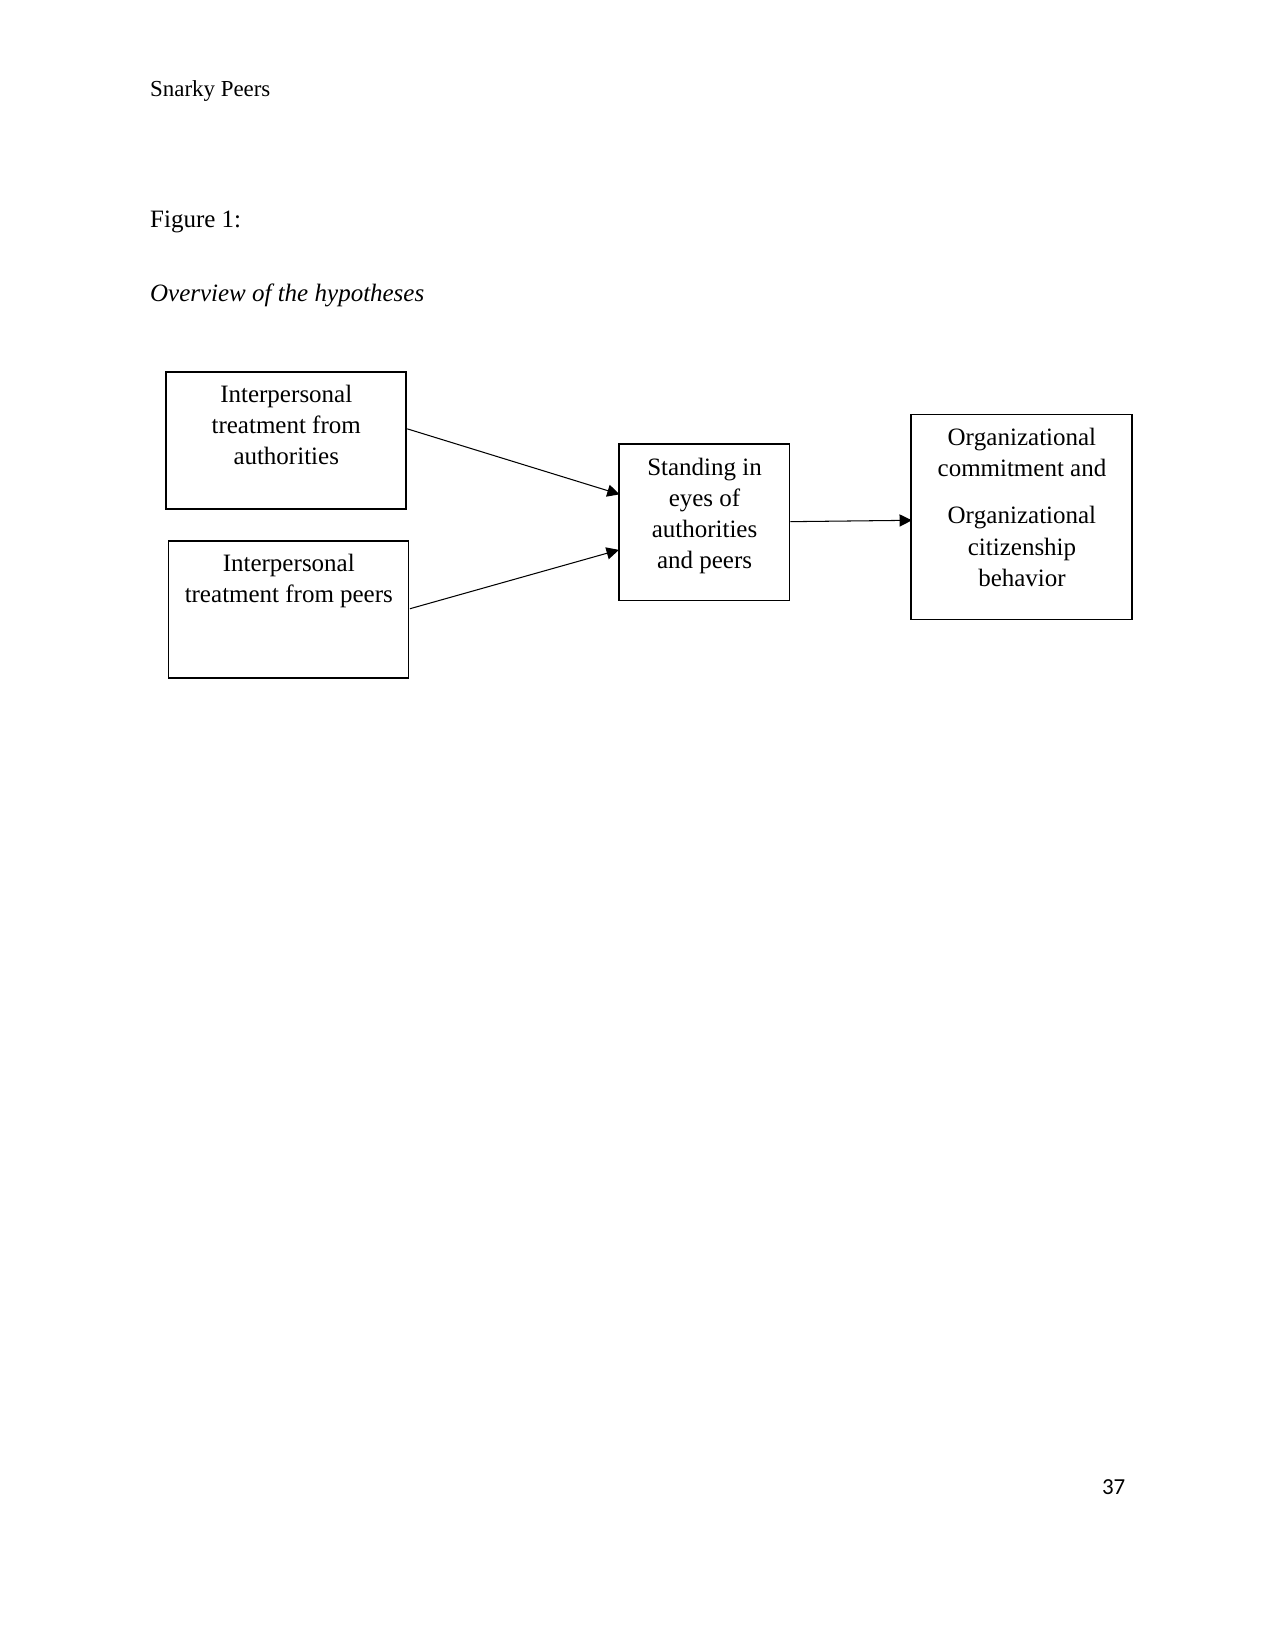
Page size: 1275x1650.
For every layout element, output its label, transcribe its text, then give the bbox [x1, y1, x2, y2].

text Figure 1: [150, 204, 1125, 233]
text Overview of the hypotheses [150, 278, 1125, 307]
